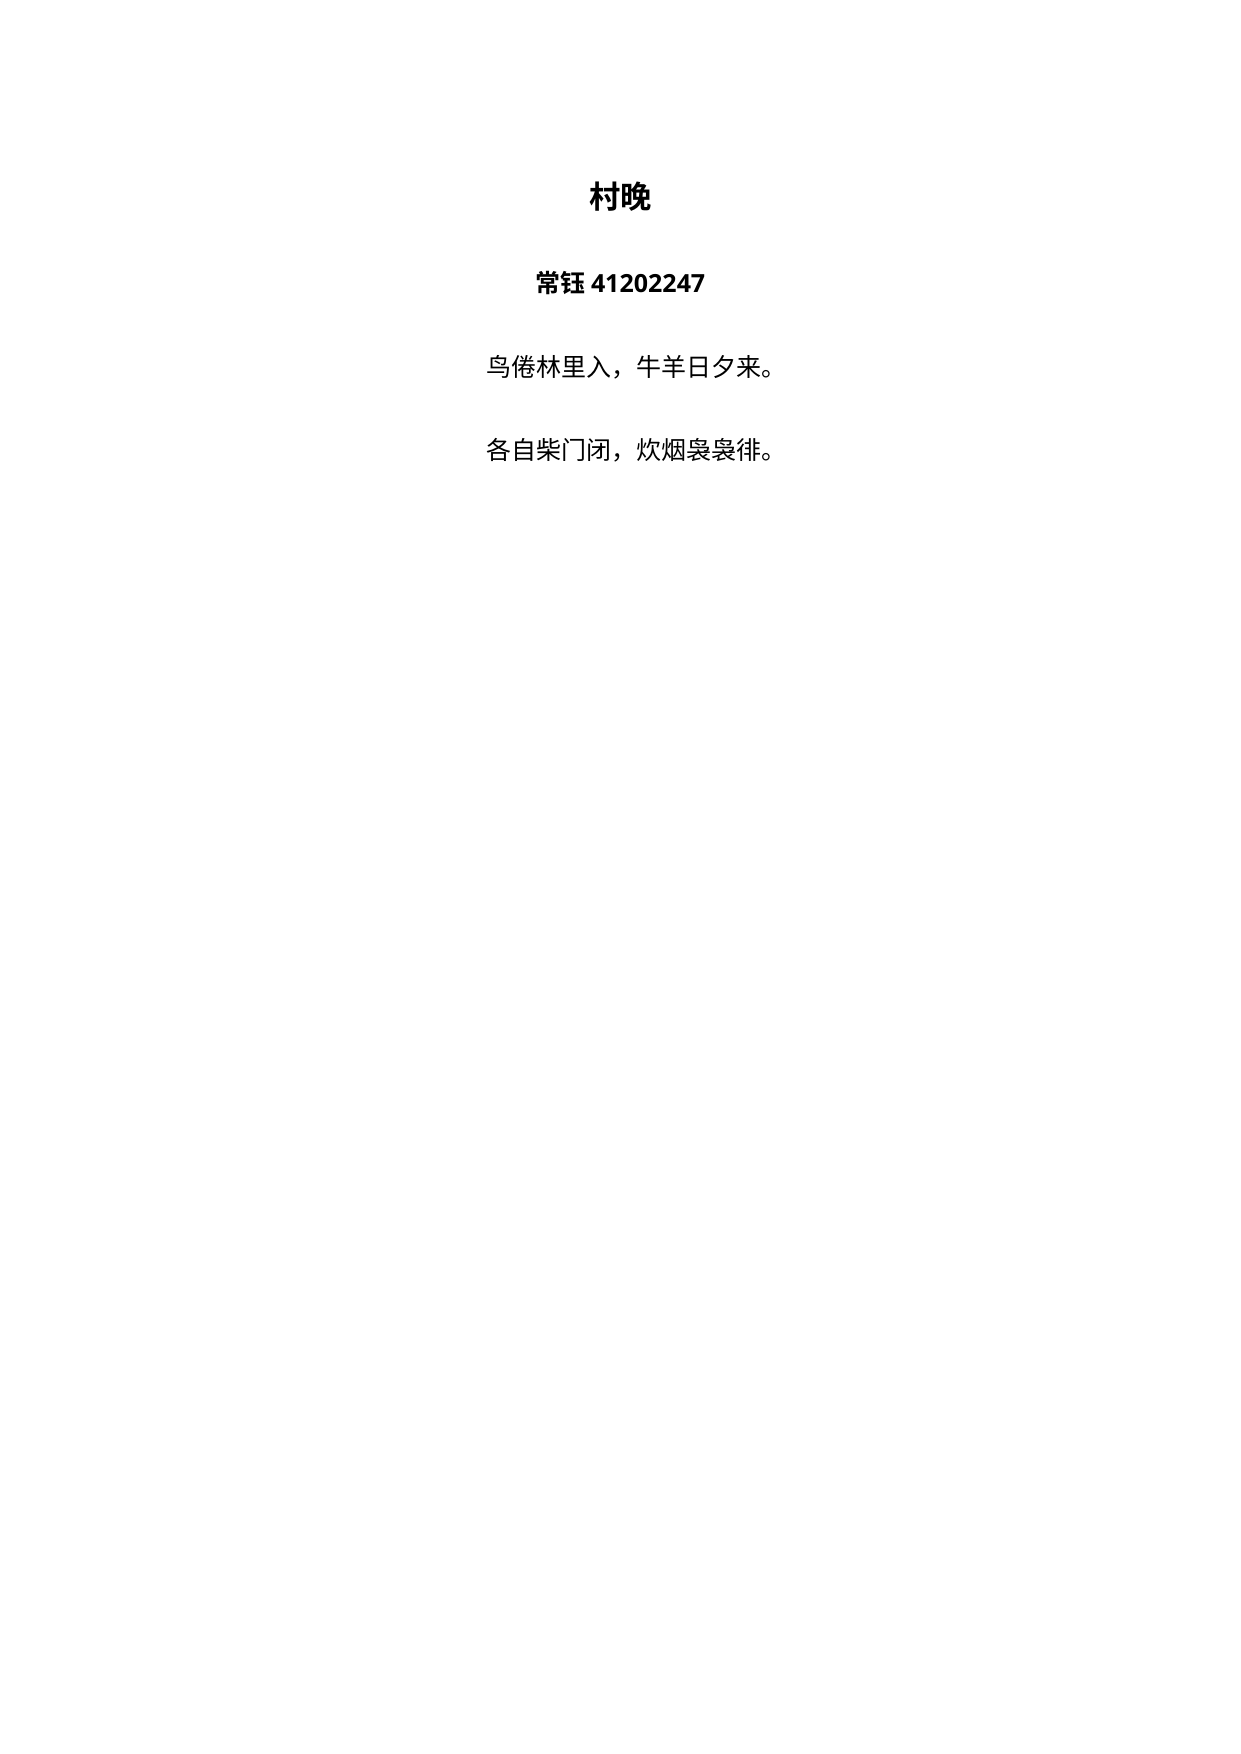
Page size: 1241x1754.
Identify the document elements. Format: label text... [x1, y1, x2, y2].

text 村晚 [187, 162, 1053, 227]
text 各自柴门闭，炊烟袅袅徘。 [187, 416, 1053, 481]
text 常钰 41202247 [187, 249, 1053, 314]
text 鸟倦林里入，牛羊日夕来。 [187, 333, 1053, 398]
